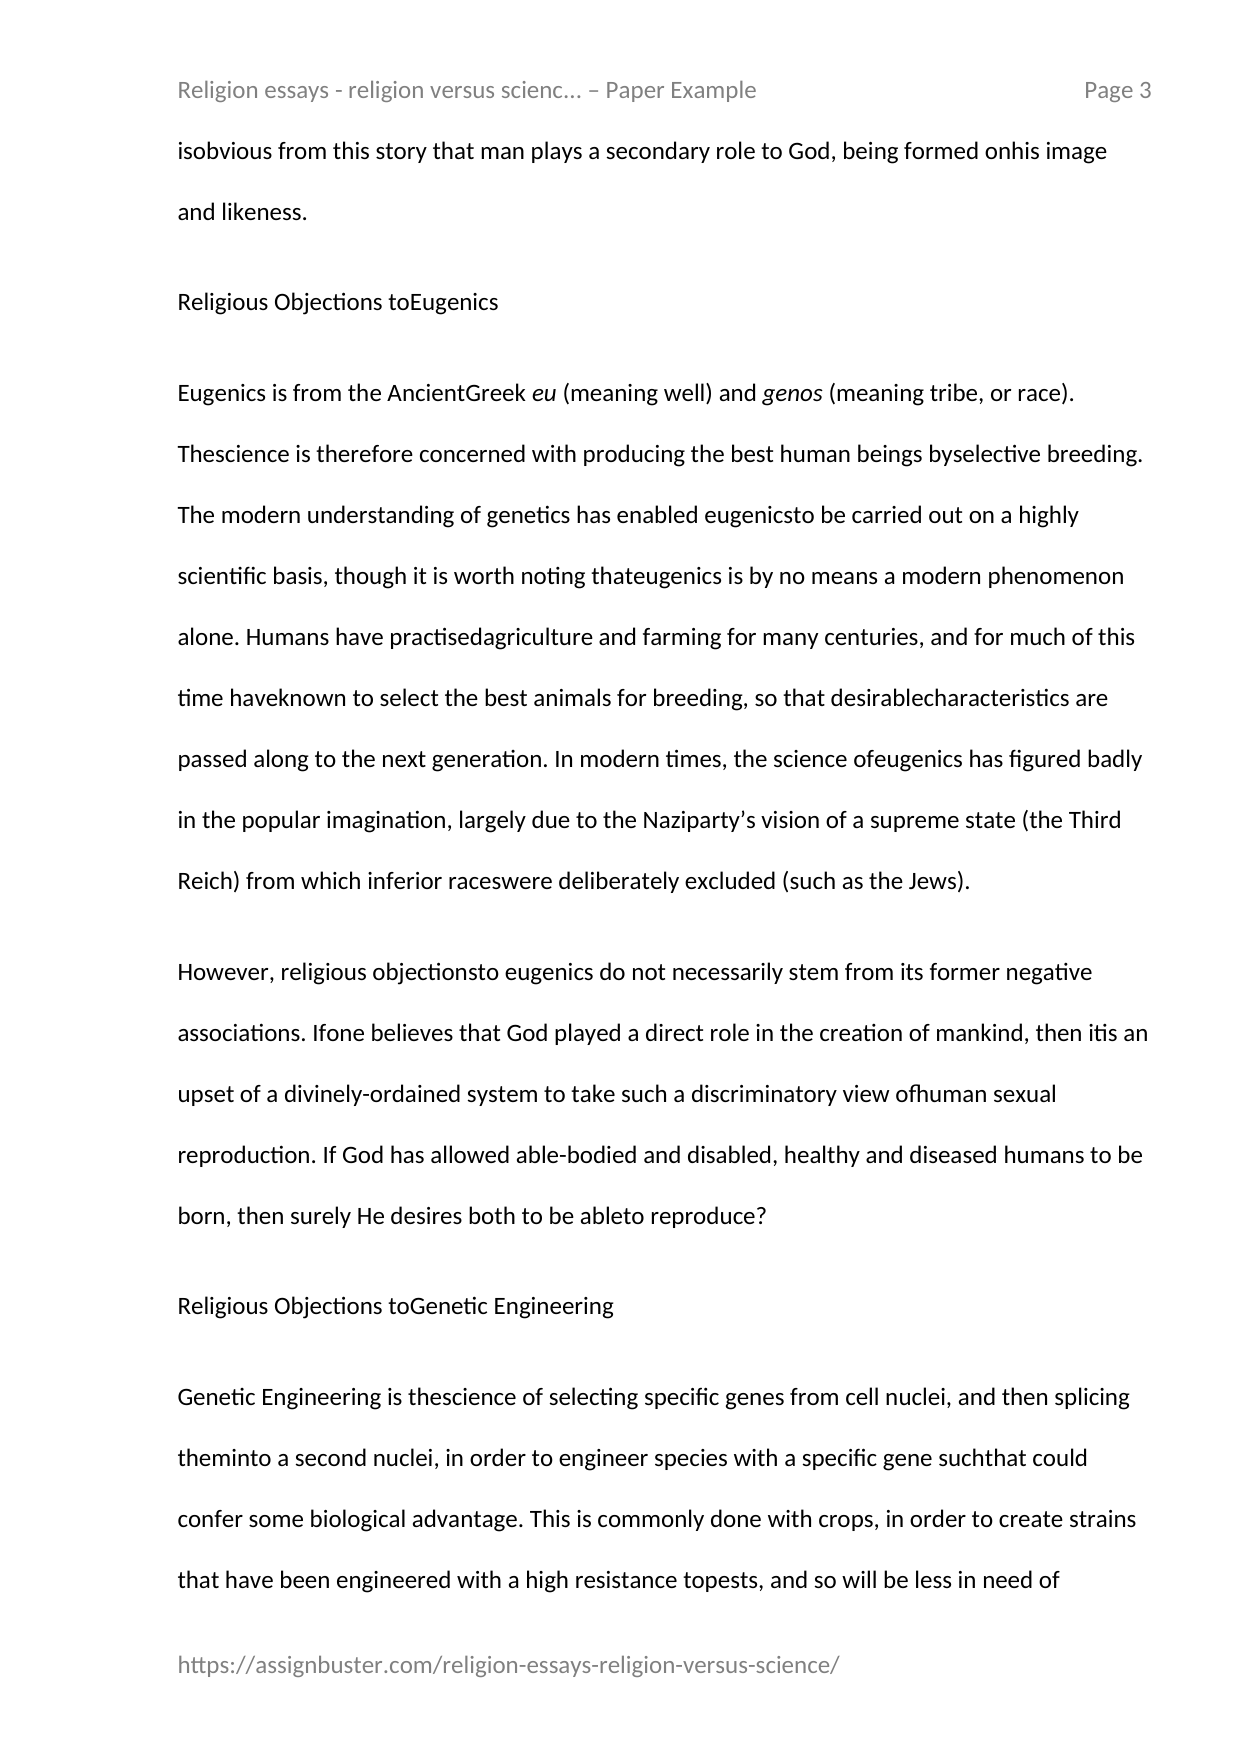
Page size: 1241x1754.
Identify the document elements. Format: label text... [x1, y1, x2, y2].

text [177, 1381, 1152, 1594]
text Religious Objections toGenetic Engineering [177, 1290, 1152, 1321]
text Eugenics is from the AncientGreek eu (meaning well) and genos (meaning tribe, or race). Thescience is therefore concerned with producing the best human beings byselective breeding. The modern understanding of genetics has enabled eugenicsto be carried out on a highly scientific basis, though it is worth noting thateugenics is by no means a modern phenomenon alone. Humans have practisedagriculture and farming for many centuries, and for much of this time haveknown to select the best animals for breeding, so that desirablecharacteristics are passed along to the next generation. In modern times, the science ofeugenics has figured badly in the popular imagination, largely due to the Naziparty’s vision of a supreme state (the Third Reich) from which inferior raceswere deliberately excluded (such as the Jews). [177, 377, 1152, 896]
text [177, 135, 1152, 226]
text However, religious objectionsto eugenics do not necessarily stem from its former negative associations. Ifone believes that God played a direct role in the creation of mankind, then itis an upset of a divinely-ordained system to take such a discriminatory view ofhuman sexual reproduction. If God has allowed able-bodied and disabled, healthy and diseased humans to be born, then surely He desires both to be ableto reproduce? [177, 956, 1152, 1230]
text Religious Objections toEugenics [177, 286, 1152, 317]
